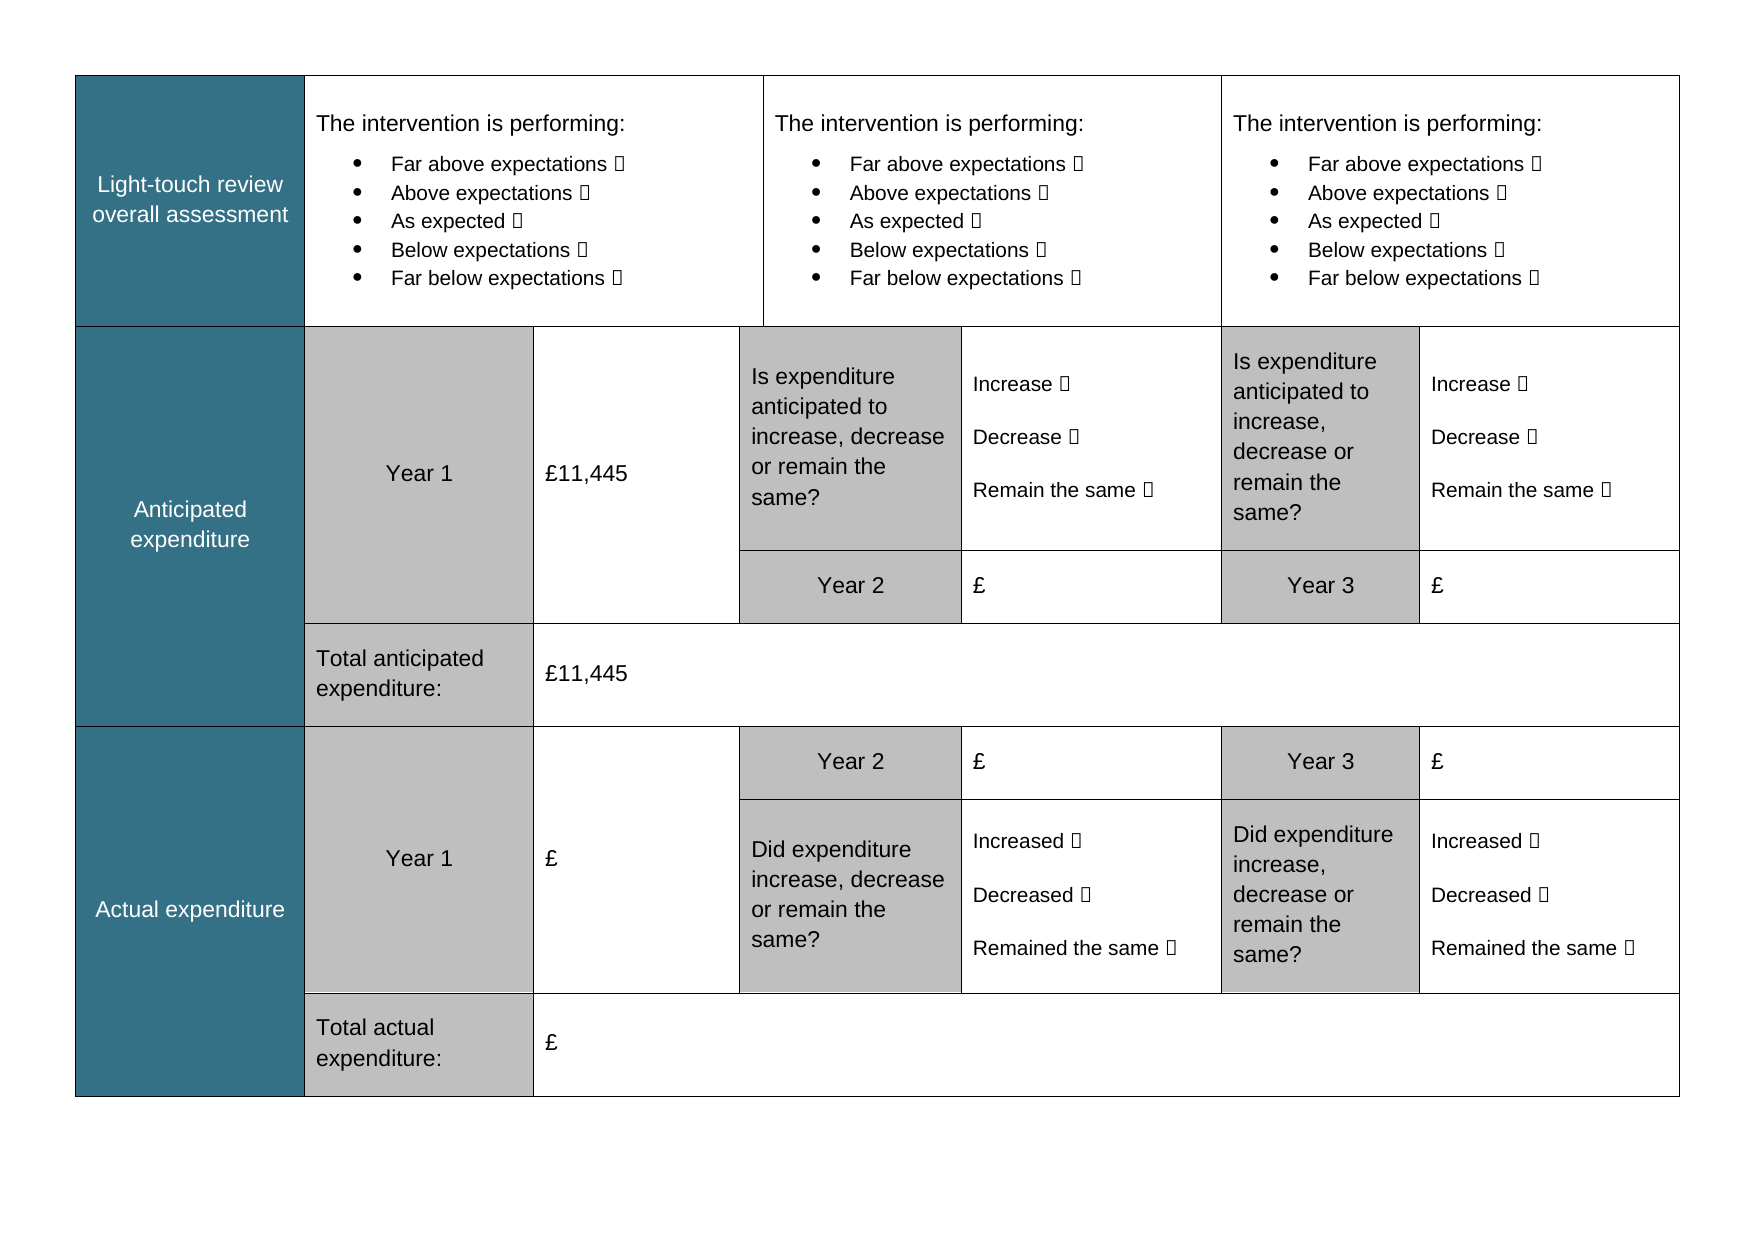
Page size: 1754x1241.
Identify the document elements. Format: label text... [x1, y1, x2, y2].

table_cell £ [962, 727, 1221, 799]
table_cell Total actual expenditure: [305, 994, 533, 1096]
table_cell Year 3 [1222, 551, 1419, 623]
table_cell £ [534, 727, 739, 992]
table_cell Increased  Decreased  Remained the same  [962, 800, 1221, 992]
table_cell Year 1 [305, 727, 533, 992]
table_cell Is expenditure anticipated to increase, decrease or remain the same? [1222, 327, 1419, 550]
table_cell The intervention is performing: Far above expectations  Above expectations  As expected  Below expectations  Far below expectations  [764, 76, 1221, 326]
table_cell Increase  Decrease  Remain the same  [1420, 327, 1679, 550]
table_cell The intervention is performing: Far above expectations  Above expectations  As expected  Below expectations  Far below expectations  [305, 76, 763, 326]
table_cell £ [1420, 551, 1679, 623]
table_cell Year 1 [305, 327, 533, 623]
table_cell Year 2 [740, 551, 961, 623]
table_cell Increase  Decrease  Remain the same  [962, 327, 1221, 550]
table_cell Total anticipated expenditure: [305, 624, 533, 726]
table_cell Did expenditure increase, decrease or remain the same? [1222, 800, 1419, 992]
table_cell The intervention is performing: Far above expectations  Above expectations  As expected  Below expectations  Far below expectations  [1222, 76, 1679, 326]
table_cell Year 3 [1222, 727, 1419, 799]
table_cell £ [962, 551, 1221, 623]
table_cell £ [534, 994, 1679, 1096]
table_cell £11,445 [534, 327, 739, 623]
table_cell £ [1420, 727, 1679, 799]
table_cell £11,445 [534, 624, 1679, 726]
table_cell Increased  Decreased  Remained the same  [1420, 800, 1679, 992]
table_cell Light-touch review overall assessment [76, 76, 304, 326]
table_cell Did expenditure increase, decrease or remain the same? [740, 800, 961, 992]
table_cell Actual expenditure [76, 727, 304, 1096]
table_cell Is expenditure anticipated to increase, decrease or remain the same? [740, 327, 961, 550]
table_cell Anticipated expenditure [76, 327, 304, 726]
table_cell Year 2 [740, 727, 961, 799]
